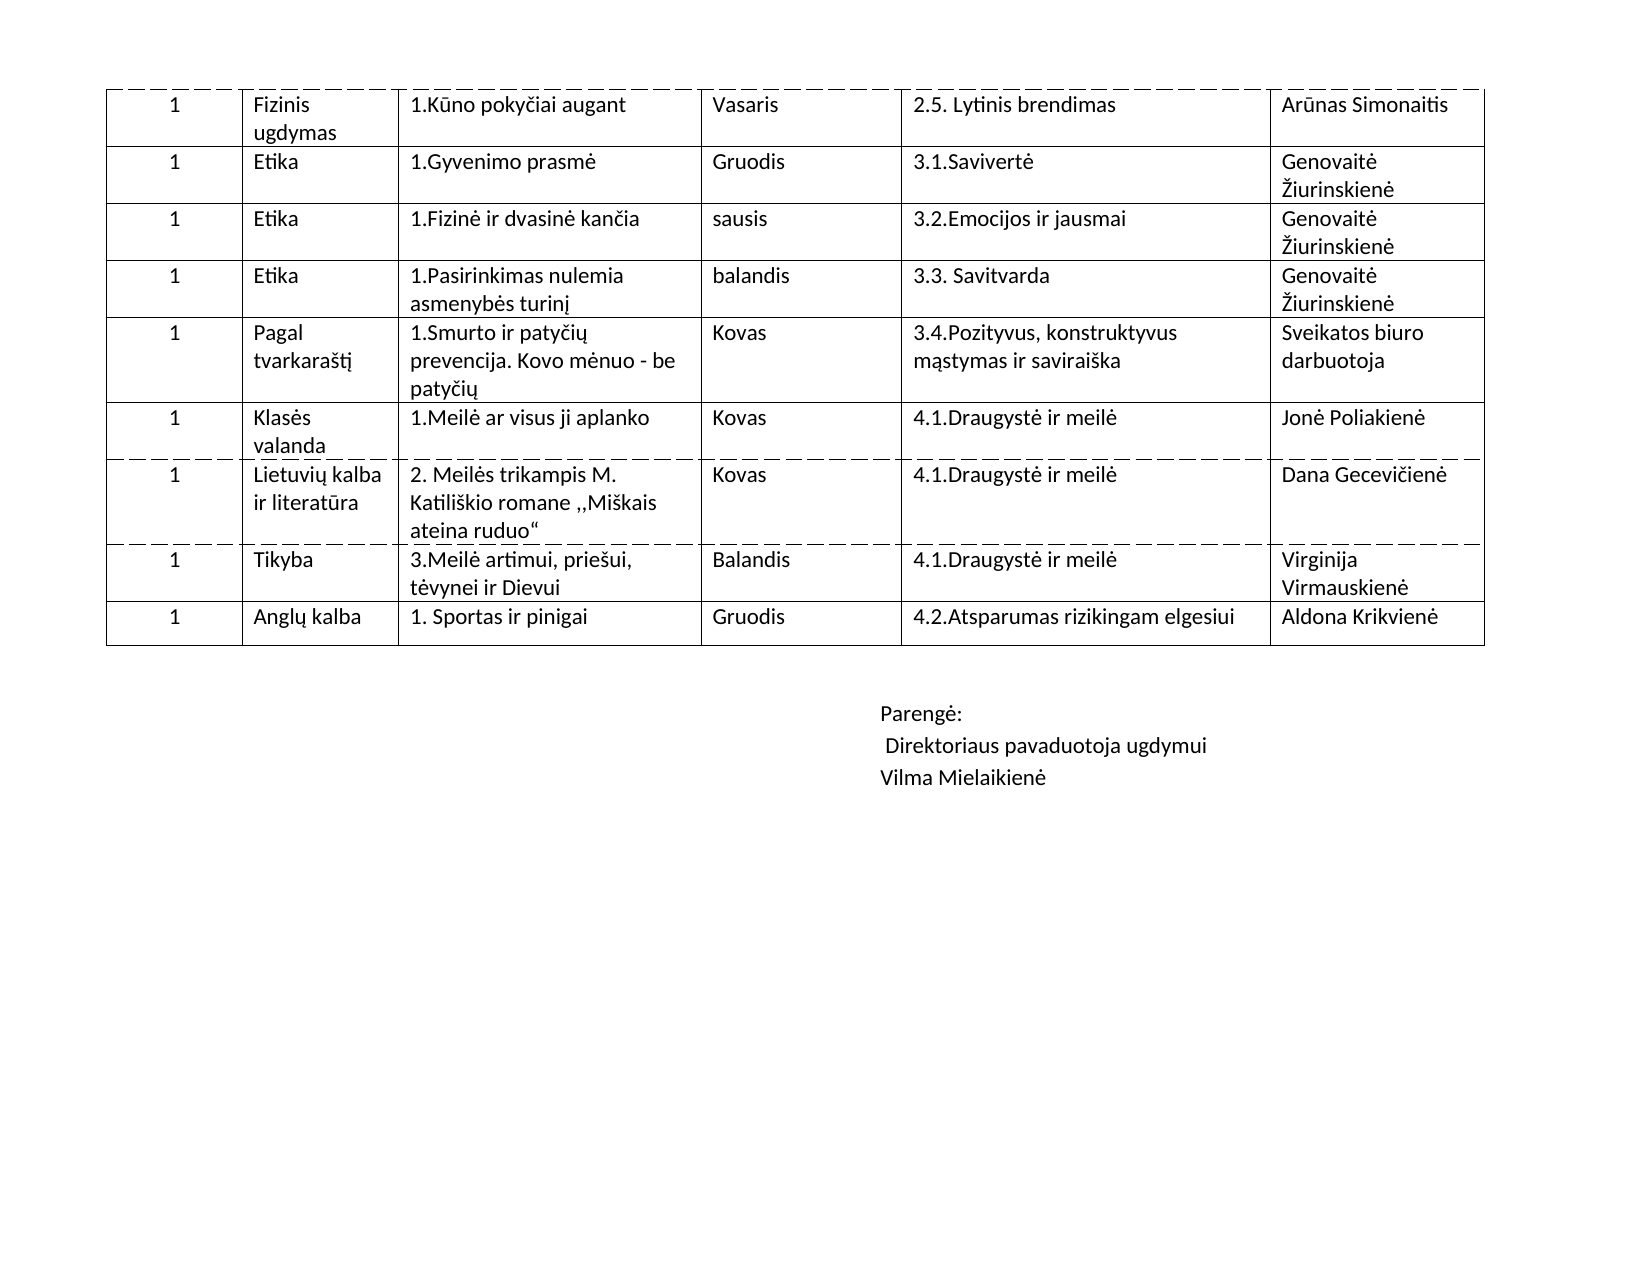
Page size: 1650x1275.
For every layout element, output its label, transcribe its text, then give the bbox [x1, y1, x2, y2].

table_cell 4.1.Draugystė ir meilė [902, 544, 1270, 601]
text Parengė: [118, 699, 1473, 727]
table_cell Jonė Poliakienė [1271, 403, 1484, 459]
table_cell Kovas [702, 459, 901, 544]
table_cell Genovaitė Žiurinskienė [1271, 204, 1484, 260]
table_cell Sveikatos biuro darbuotoja [1271, 318, 1484, 402]
table_cell 3.4.Pozityvus, konstruktyvus mąstymas ir saviraiška [902, 318, 1270, 402]
table_cell Etika [243, 261, 398, 317]
table_cell Etika [243, 147, 398, 203]
table_cell 3.2.Emocijos ir jausmai [902, 204, 1270, 260]
text Vilma Mielaikienė [118, 763, 1473, 791]
table_cell 1 [107, 147, 242, 203]
table_cell 2.5. Lytinis brendimas [902, 89, 1270, 146]
table_cell Gruodis [702, 147, 901, 203]
table_cell 1.Fizinė ir dvasinė kančia [399, 204, 701, 260]
table_cell 2. Meilės trikampis M. Katiliškio romane ,,Miškais ateina ruduo“ [399, 459, 701, 544]
table_cell Lietuvių kalba ir literatūra [243, 459, 398, 544]
table_cell 1.Smurto ir patyčių prevencija. Kovo mėnuo - be patyčių [399, 318, 701, 402]
table_cell Genovaitė Žiurinskienė [1271, 261, 1484, 317]
table_cell 4.2.Atsparumas rizikingam elgesiui [902, 602, 1270, 644]
table_cell 1 [107, 318, 242, 402]
table_cell Pagal tvarkaraštį [243, 318, 398, 402]
table_cell 3.Meilė artimui, priešui, tėvynei ir Dievui [399, 544, 701, 601]
table_cell 4.1.Draugystė ir meilė [902, 403, 1270, 459]
table_cell 1 [107, 89, 242, 146]
table_cell 4.1.Draugystė ir meilė [902, 459, 1270, 544]
text Direktoriaus pavaduotoja ugdymui [118, 731, 1473, 759]
table_cell Klasės valanda [243, 403, 398, 459]
table_cell 1. Sportas ir pinigai [399, 602, 701, 644]
table_cell Aldona Krikvienė [1271, 602, 1484, 644]
table_cell 1 [107, 261, 242, 317]
table_cell Anglų kalba [243, 602, 398, 644]
table_cell Kovas [702, 318, 901, 402]
table_cell 1 [107, 544, 242, 601]
table_cell Balandis [702, 544, 901, 601]
table_cell 1.Meilė ar visus ji aplanko [399, 403, 701, 459]
table_cell Genovaitė Žiurinskienė [1271, 147, 1484, 203]
table_cell Vasaris [702, 89, 901, 146]
table_cell Fizinis ugdymas [243, 89, 398, 146]
table_cell Arūnas Simonaitis [1271, 89, 1484, 146]
table_cell 1 [107, 403, 242, 459]
table_cell 1 [107, 459, 242, 544]
table_cell 1.Kūno pokyčiai augant [399, 89, 701, 146]
table_cell 3.1.Savivertė [902, 147, 1270, 203]
table_cell 1 [107, 204, 242, 260]
table_cell Kovas [702, 403, 901, 459]
table_cell 1.Gyvenimo prasmė [399, 147, 701, 203]
table_cell 3.3. Savitvarda [902, 261, 1270, 317]
table_cell Dana Gecevičienė [1271, 459, 1484, 544]
table_cell Gruodis [702, 602, 901, 644]
table_cell 1 [107, 602, 242, 644]
table_cell 1.Pasirinkimas nulemia asmenybės turinį [399, 261, 701, 317]
table_cell Etika [243, 204, 398, 260]
table_cell balandis [702, 261, 901, 317]
table_cell Virginija Virmauskienė [1271, 544, 1484, 601]
table_cell Tikyba [243, 544, 398, 601]
table_cell sausis [702, 204, 901, 260]
